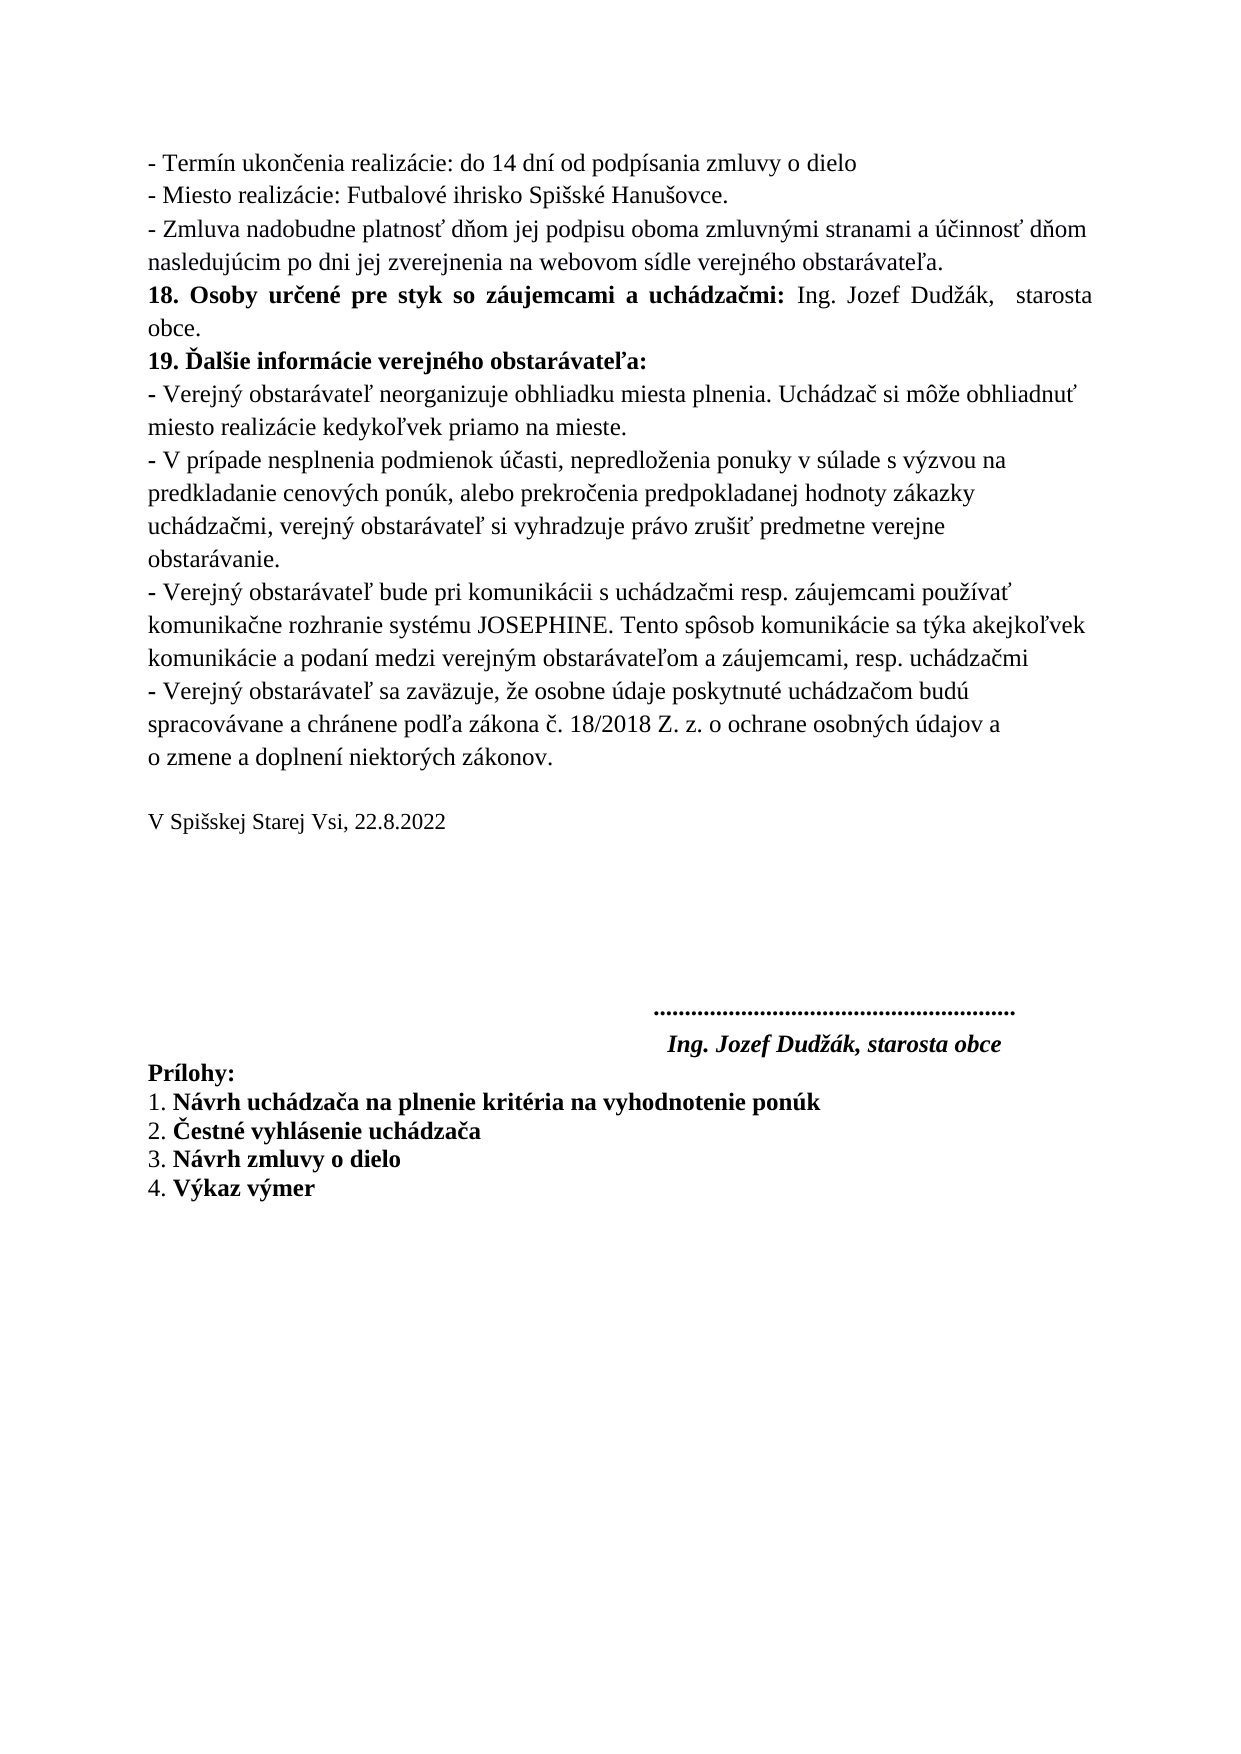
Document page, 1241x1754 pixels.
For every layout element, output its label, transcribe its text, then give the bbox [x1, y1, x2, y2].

text nasledujúcim po dni jej zverejnenia na webovom sídle verejného obstarávateľa. [148, 247, 1093, 275]
text miesto realizácie kedykoľvek priamo na mieste. [148, 412, 1093, 441]
text Prílohy: [148, 1058, 1093, 1087]
text - Verejný obstarávateľ sa zaväzuje, že osobne údaje poskytnuté uchádzačom budú [148, 676, 1093, 705]
text Ing. Jozef Dudžák, starosta obce [576, 1029, 1093, 1058]
text - Termín ukončenia realizácie: do 14 dní od podpísania zmluvy o dielo [148, 148, 1093, 176]
text 4. Výkaz výmer [148, 1173, 1093, 1202]
text .......................................................... [576, 992, 1093, 1021]
text o zmene a doplnení niektorých zákonov. [148, 742, 1093, 771]
text - Verejný obstarávateľ bude pri komunikácii s uchádzačmi resp. záujemcami používať [148, 577, 1093, 606]
text uchádzačmi, verejný obstarávateľ si vyhradzuje právo zrušiť predmetne verejne [148, 511, 1093, 539]
text 2. Čestné vyhlásenie uchádzača [148, 1116, 1093, 1144]
text - Miesto realizácie: Futbalové ihrisko Spišské Hanušovce. [148, 181, 1093, 209]
text komunikačne rozhranie systému JOSEPHINE. Tento spôsob komunikácie sa týka akejkoľvek [148, 610, 1093, 639]
text - Verejný obstarávateľ neorganizuje obhliadku miesta plnenia. Uchádzač si môže obhliadnuť [148, 379, 1093, 407]
text V Spišskej Starej Vsi, 22.8.2022 [148, 808, 1093, 834]
text obstarávanie. [148, 544, 1093, 573]
text 18. Osoby určené pre styk so záujemcami a uchádzačmi: Ing. Jozef Dudžák, starosta obce. [148, 280, 1093, 341]
text komunikácie a podaní medzi verejným obstarávateľom a záujemcami, resp. uchádzačmi [148, 643, 1093, 672]
text 3. Návrh zmluvy o dielo [148, 1144, 1093, 1173]
text - Zmluva nadobudne platnosť dňom jej podpisu oboma zmluvnými stranami a účinnosť dňom [148, 214, 1093, 242]
text predkladanie cenových ponúk, alebo prekročenia predpokladanej hodnoty zákazky [148, 478, 1093, 507]
text 19. Ďalšie informácie verejného obstarávateľa: [148, 346, 1093, 374]
text spracovávane a chránene podľa zákona č. 18/2018 Z. z. o ochrane osobných údajov a [148, 709, 1093, 738]
text - V prípade nesplnenia podmienok účasti, nepredloženia ponuky v súlade s výzvou na [148, 445, 1093, 473]
text 1. Návrh uchádzača na plnenie kritéria na vyhodnotenie ponúk [148, 1087, 1093, 1116]
